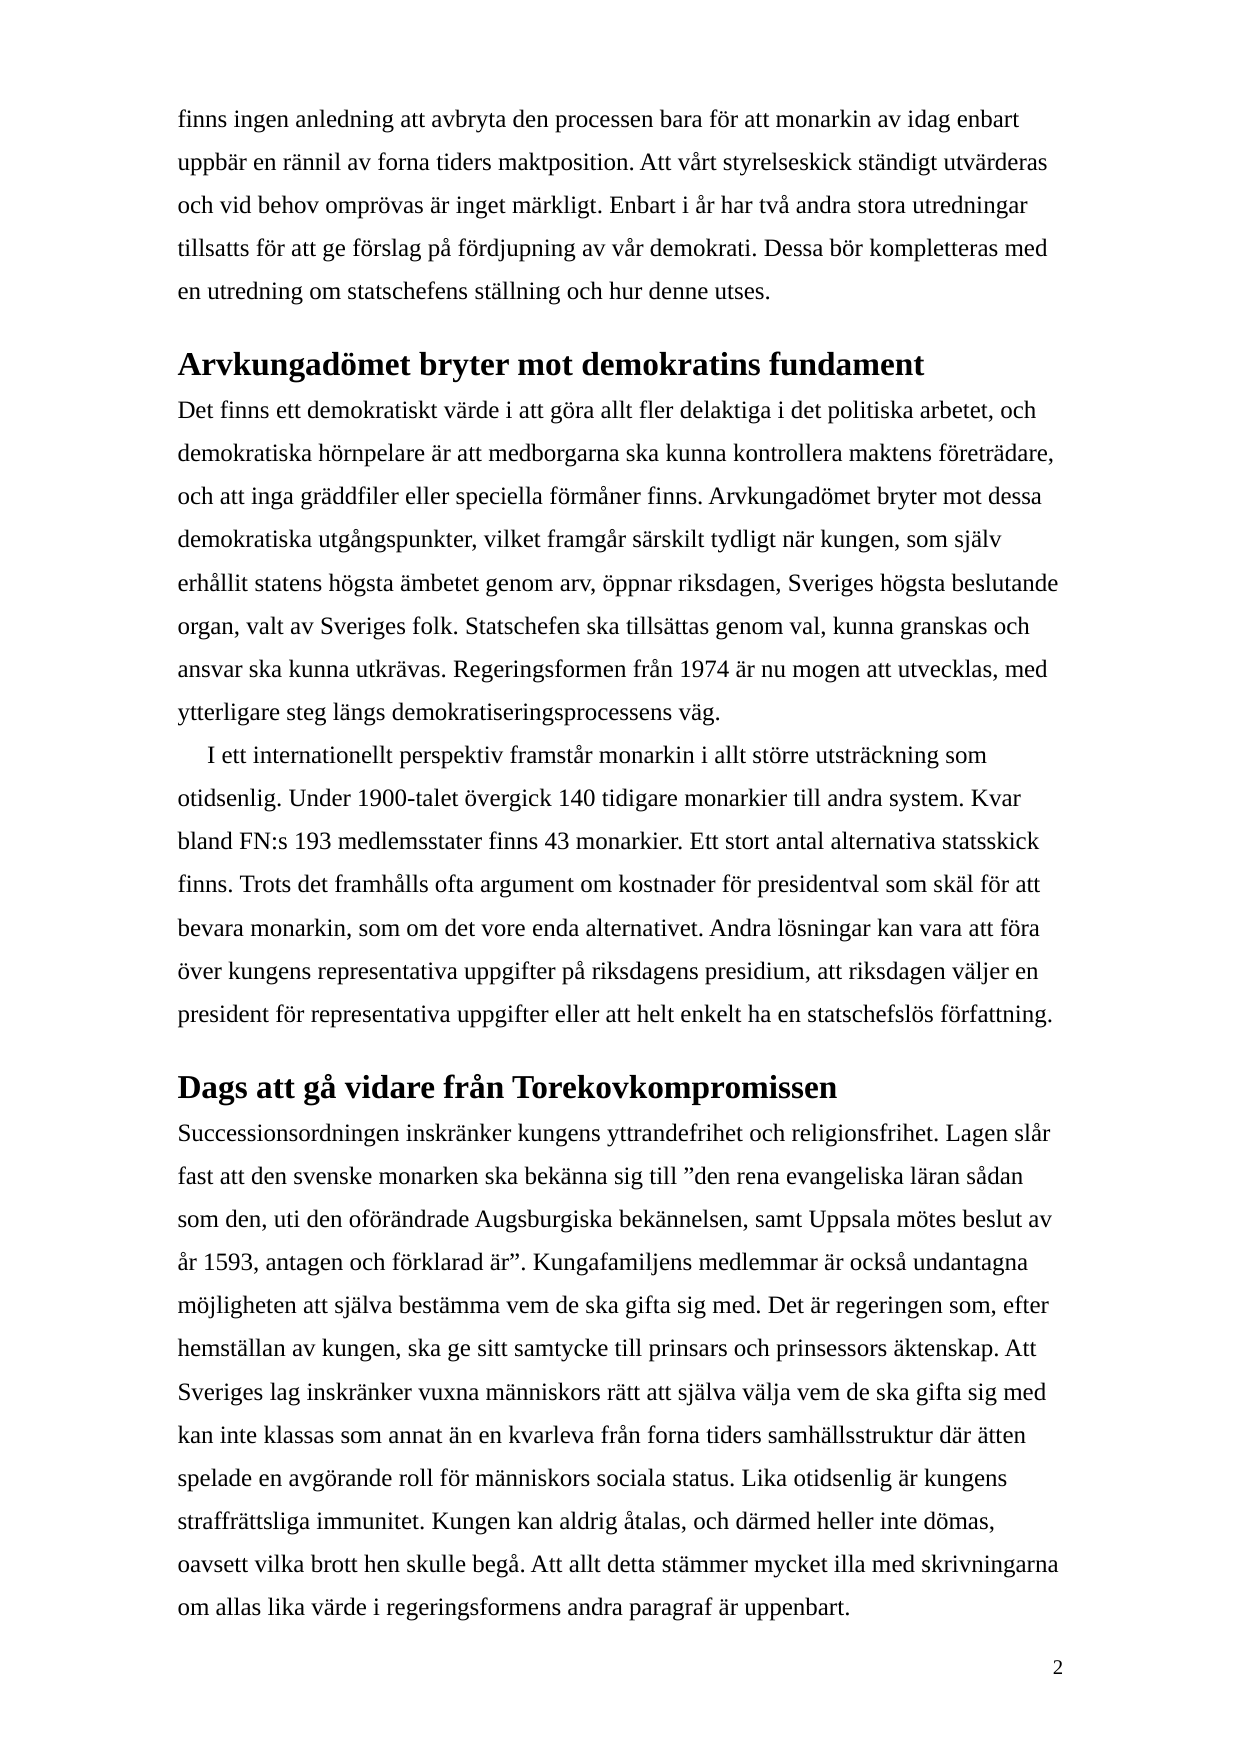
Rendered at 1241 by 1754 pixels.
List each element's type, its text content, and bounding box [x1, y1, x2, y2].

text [177, 104, 1063, 305]
subtitle Dags att gå vidare från Torekovkompromissen [177, 1067, 1063, 1105]
text I ett internationellt perspektiv framstår monarkin i allt större utsträckning som otidsenlig. Under 1900-talet övergick 140 tidigare monarkier till andra system. Kvar bland FN:s 193 medlemsstater finns 43 monarkier. Ett stort antal alternativa statsskick finns. Trots det framhålls ofta argument om kostnader för presidentval som skäl för att bevara monarkin, som om det vore enda alternativet. Andra lösningar kan vara att föra över kungens representativa uppgifter på riksdagens presidium, att riksdagen väljer en president för representativa uppgifter eller att helt enkelt ha en statschefslös författning. [177, 740, 1063, 1028]
text Successionsordningen inskränker kungens yttrandefrihet och religionsfrihet. Lagen slår fast att den svenske monarken ska bekänna sig till ”den rena evangeliska läran sådan som den, uti den oförändrade Augsburgiska bekännelsen, samt Uppsala mötes beslut av år 1593, antagen och förklarad är”. Kungafamiljens medlemmar är också undantagna möjligheten att själva bestämma vem de ska gifta sig med. Det är regeringen som, efter hemställan av kungen, ska ge sitt samtycke till prinsars och prinsessors äktenskap. Att Sveriges lag inskränker vuxna människors rätt att själva välja vem de ska gifta sig med kan inte klassas som annat än en kvarleva från forna tiders samhällsstruktur där ätten spelade en avgörande roll för människors sociala status. Lika otidsenlig är kungens straffrättsliga immunitet. Kungen kan aldrig åtalas, och därmed heller inte dömas, oavsett vilka brott hen skulle begå. Att allt detta stämmer mycket illa med skrivningarna om allas lika värde i regeringsformens andra paragraf är uppenbart. [177, 1118, 1063, 1621]
subtitle Arvkungadömet bryter mot demokratins fundament [177, 344, 1063, 383]
text Det finns ett demokratiskt värde i att göra allt fler delaktiga i det politiska arbetet, och demokratiska hörnpelare är att medborgarna ska kunna kontrollera maktens företrädare, och att inga gräddfiler eller speciella förmåner finns. Arvkungadömet bryter mot dessa demokratiska utgångspunkter, vilket framgår särskilt tydligt när kungen, som själv erhållit statens högsta ämbetet genom arv, öppnar riksdagen, Sveriges högsta beslutande organ, valt av Sveriges folk. Statschefen ska tillsättas genom val, kunna granskas och ansvar ska kunna utkrävas. Regeringsformen från 1974 är nu mogen att utvecklas, med ytterligare steg längs demokratiseringsprocessens väg. [177, 395, 1063, 726]
